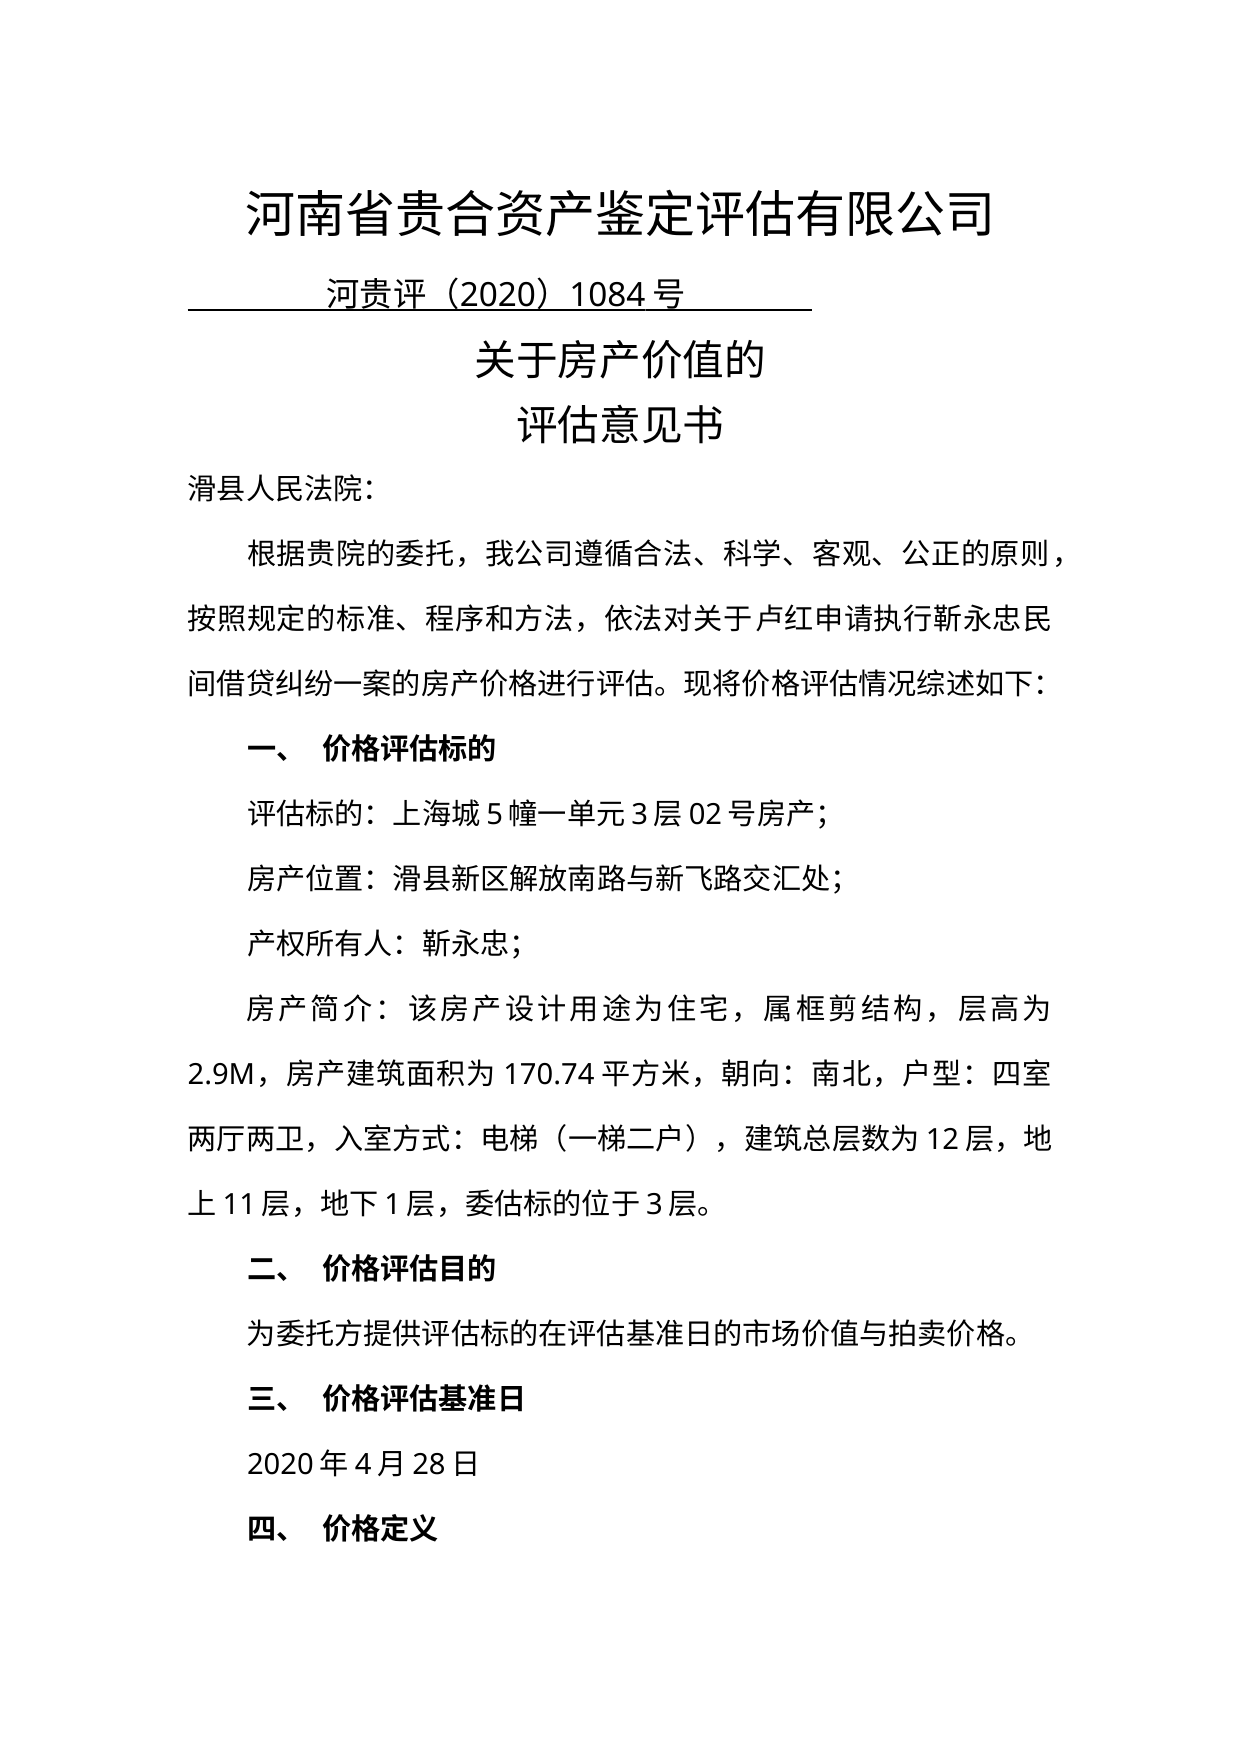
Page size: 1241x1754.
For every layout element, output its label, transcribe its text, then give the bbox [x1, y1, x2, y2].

text 关于房产价值的 [187, 324, 1053, 389]
list 价格定义 [247, 1494, 1053, 1559]
text 房产位置：滑县新区解放南路与新飞路交汇处； [247, 844, 1053, 909]
list 价格评估基准日 [247, 1364, 1053, 1429]
text 2020年4月28日 [247, 1429, 1053, 1494]
list 价格评估标的 [247, 714, 1053, 779]
text 房产简介：该房产设计用途为住宅，属框剪结构，层高为2.9M，房产建筑面积为170.74平方米，朝向：南北，户型：四室两厅两卫，入室方式：电梯（一梯二户），建筑总层数为12层，地上11层，地下1层，委估标的位于3层。 [187, 974, 1053, 1234]
text 评估意见书 [187, 389, 1053, 454]
text 滑县人民法院： [187, 454, 1053, 519]
text 评估标的：上海城5幢一单元3层02号房产； [247, 779, 1053, 844]
list 价格评估目的 [247, 1234, 1053, 1299]
text 产权所有人：靳永忠； [247, 909, 1053, 974]
text 河贵评（2020）1084号 [187, 259, 1053, 324]
text 根据贵院的委托，我公司遵循合法、科学、客观、公正的原则，按照规定的标准、程序和方法，依法对关于卢红申请执行靳永忠民间借贷纠纷一案的房产价格进行评估。现将价格评估情况综述如下： [187, 519, 1053, 714]
text 河南省贵合资产鉴定评估有限公司 [187, 162, 1053, 259]
text 为委托方提供评估标的在评估基准日的市场价值与拍卖价格。 [187, 1299, 1053, 1364]
